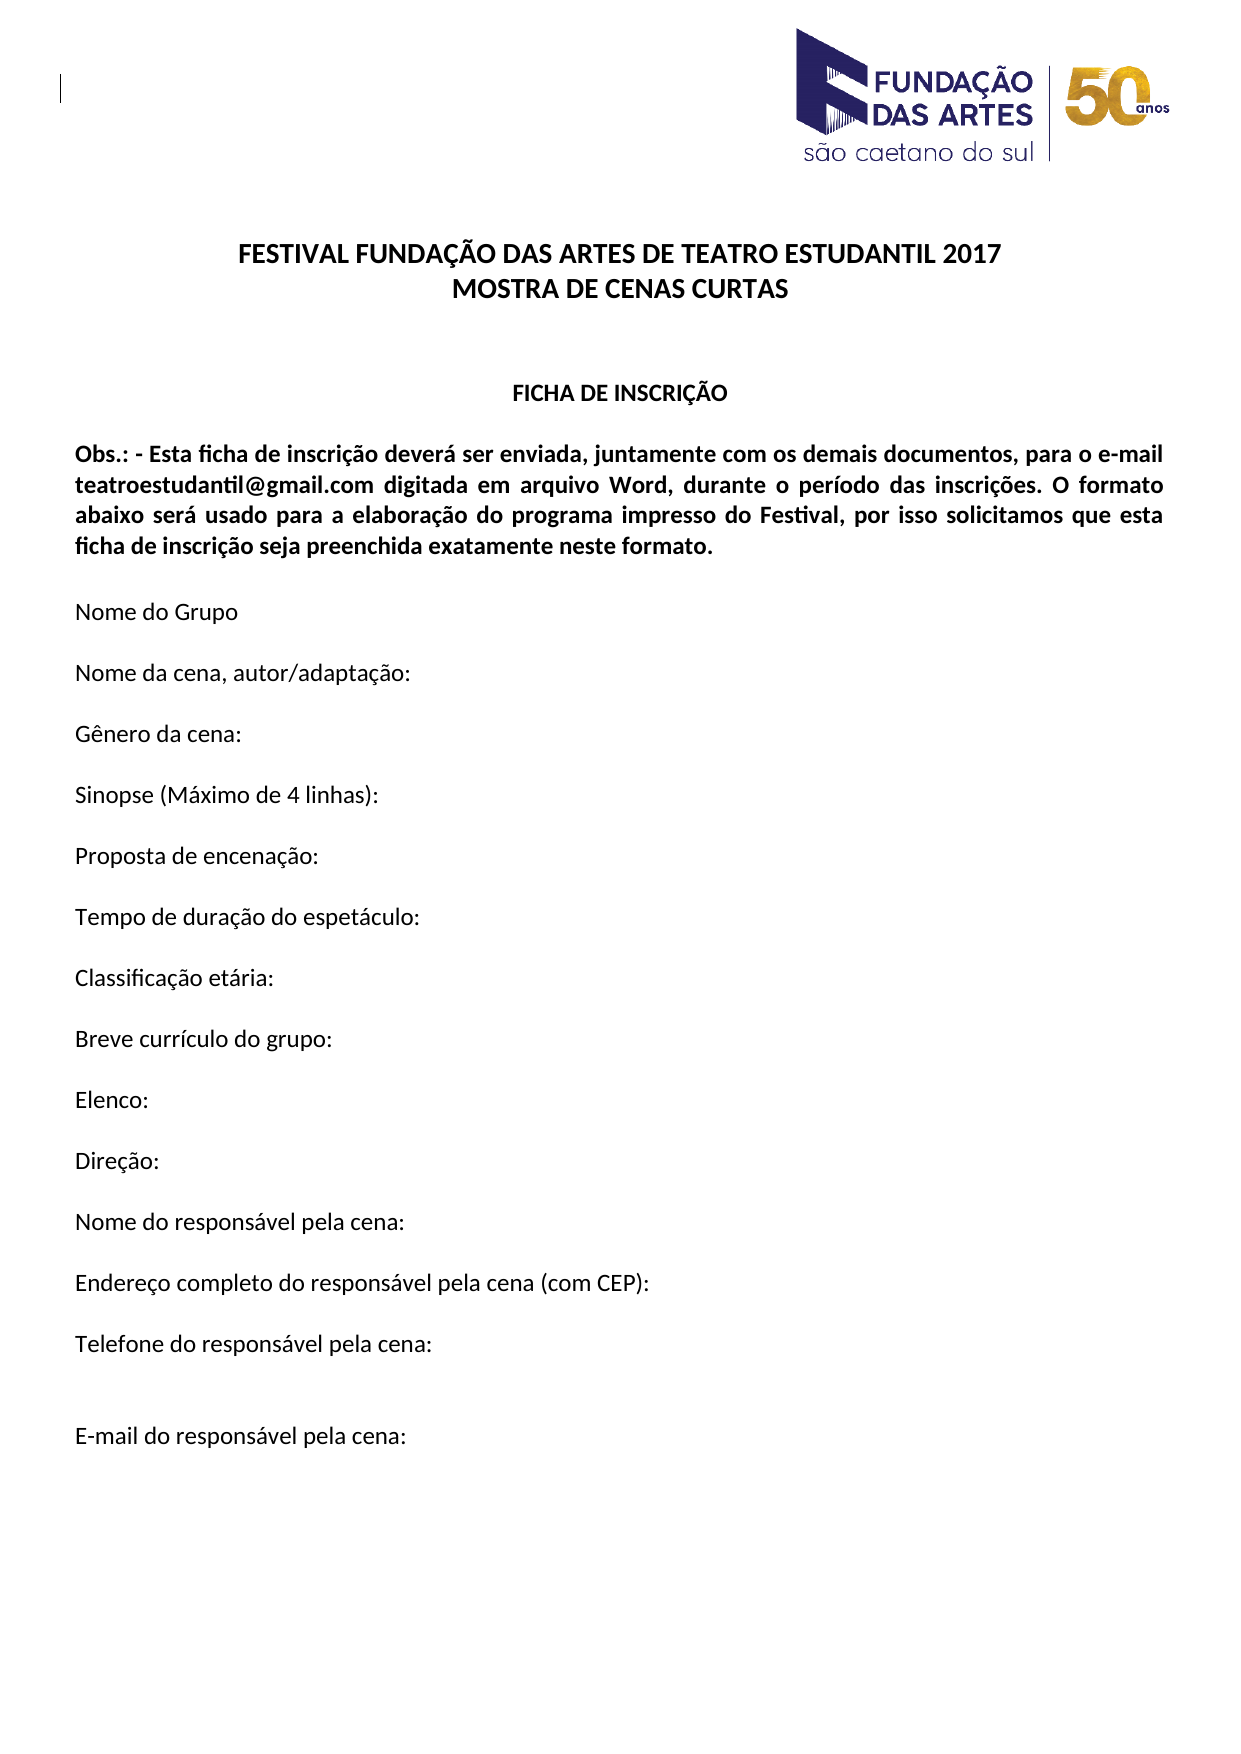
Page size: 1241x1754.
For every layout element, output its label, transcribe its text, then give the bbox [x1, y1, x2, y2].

text Gênero da cena: [75, 718, 1165, 749]
text FICHA DE INSCRIÇÃO [75, 377, 1165, 408]
text Proposta de encenação: [75, 840, 1165, 871]
text Tempo de duração do espetáculo: [75, 901, 1165, 932]
text Direção: [75, 1146, 1165, 1176]
text Telefone do responsável pela cena: [75, 1329, 1165, 1359]
text Nome da cena, autor/adaptação: [75, 657, 1165, 688]
text FESTIVAL FUNDAÇÃO DAS ARTES DE TEATRO ESTUDANTIL 2017 [75, 235, 1165, 271]
text Nome do responsável pela cena: [75, 1207, 1165, 1237]
text Sinopse (Máximo de 4 linhas): [75, 779, 1165, 810]
text Breve currículo do grupo: [75, 1023, 1165, 1054]
text E-mail do responsável pela cena: [75, 1420, 1165, 1451]
text Elenco: [75, 1084, 1165, 1115]
text MOSTRA DE CENAS CURTAS [75, 271, 1165, 306]
text Classificação etária: [75, 962, 1165, 993]
picture [783, 17, 1185, 182]
text Endereço completo do responsável pela cena (com CEP): [75, 1268, 1165, 1298]
text Obs.: - Esta ficha de inscrição deverá ser enviada, juntamente com os demais documentos, para o e-mail teatroestudantil@gmail.com digitada em arquivo Word, durante o período das inscrições. O formato abaixo será usado para a elaboração do programa impresso do Festival, por isso solicitamos que esta ficha de inscrição seja preenchida exatamente neste formato. [75, 438, 1165, 561]
text Nome do Grupo [75, 596, 1165, 627]
